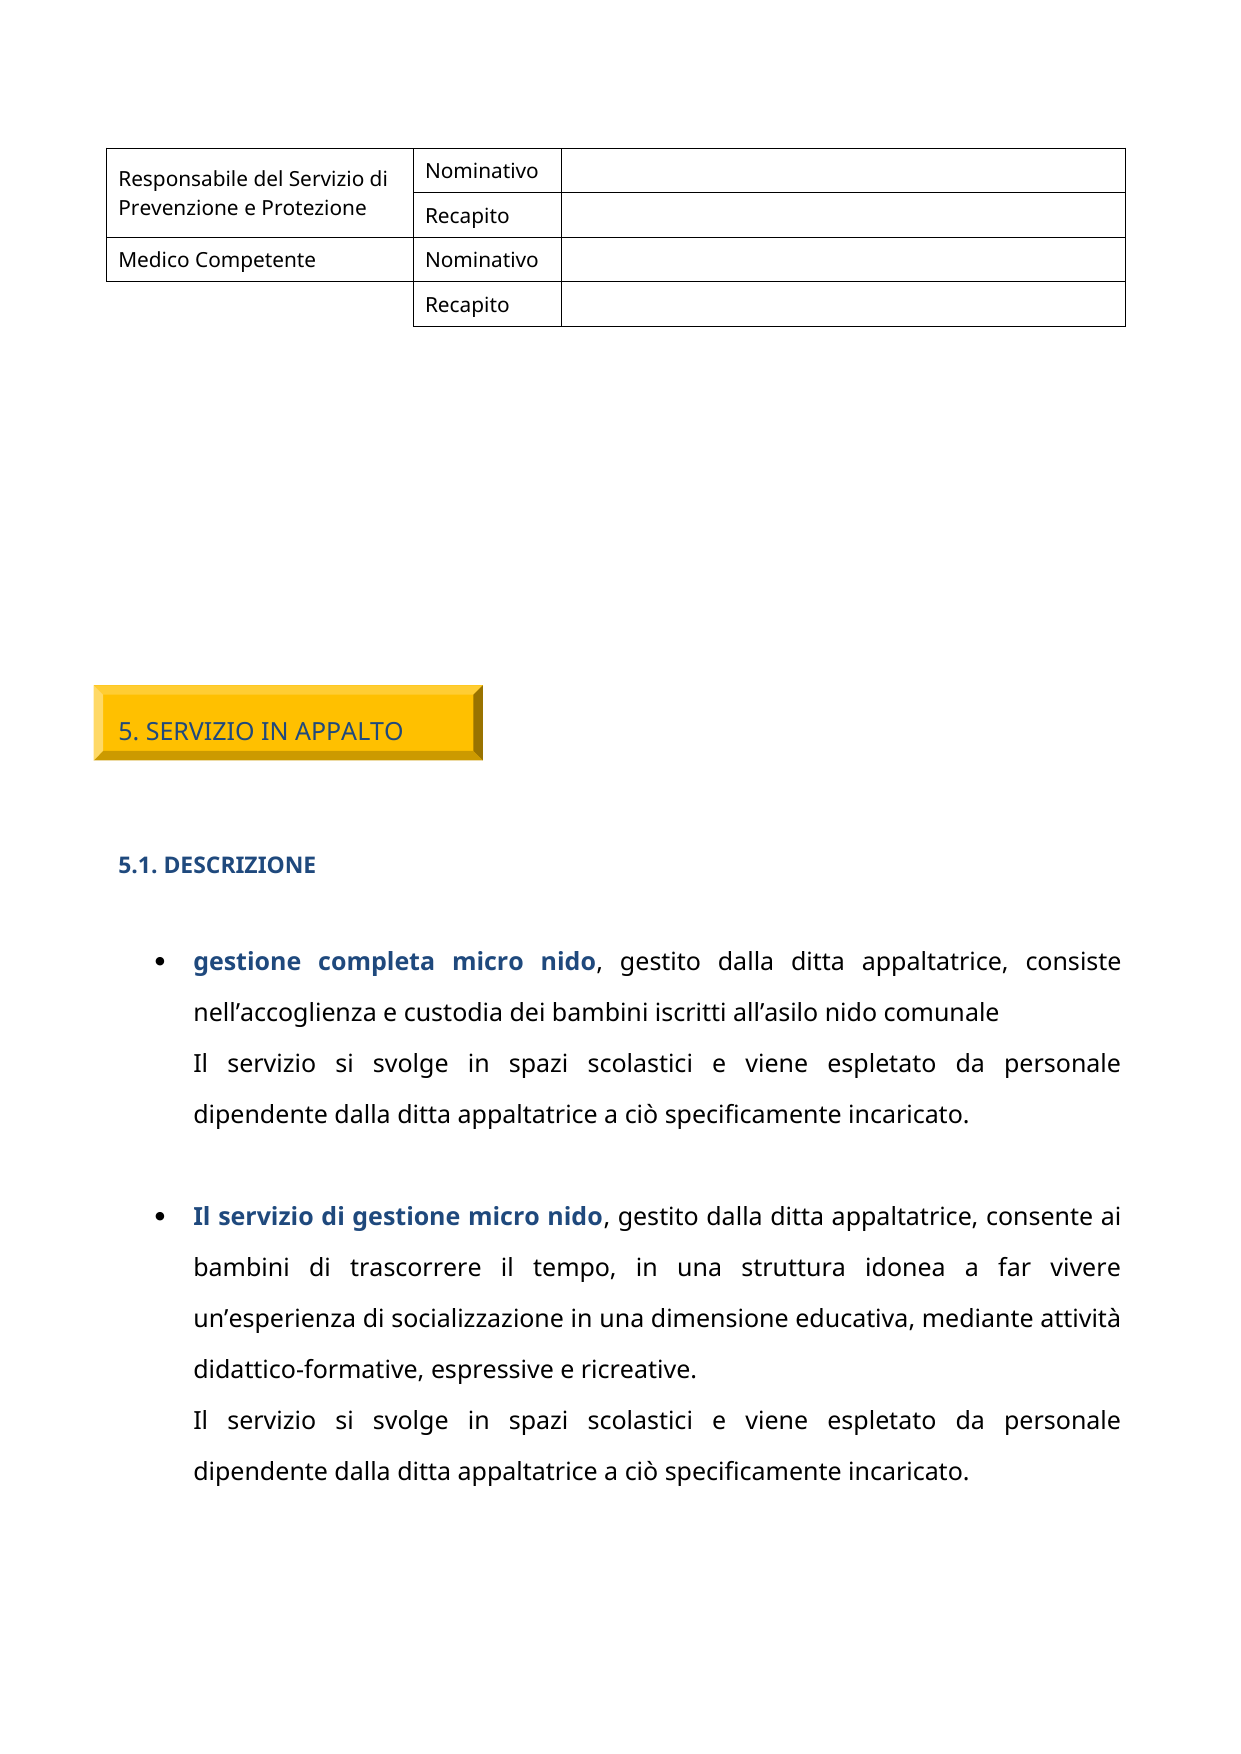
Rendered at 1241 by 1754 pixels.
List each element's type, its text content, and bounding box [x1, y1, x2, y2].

list gestione completa micro nido, gestito dalla ditta appaltatrice, consiste nell’accoglienza e custodia dei bambini iscritti all’asilo nido comunale [156, 943, 1122, 1028]
table_cell [562, 282, 1125, 326]
list Il servizio si svolge in spazi scolastici e viene espletato da personale dipendente dalla ditta appaltatrice a ciò specificamente incaricato. [193, 1045, 1122, 1130]
table_cell Nominativo [414, 149, 561, 192]
table_cell Medico Competente [107, 238, 413, 281]
table_cell [562, 238, 1125, 281]
list Il servizio si svolge in spazi scolastici e viene espletato da personale dipendente dalla ditta appaltatrice a ciò specificamente incaricato. [193, 1403, 1122, 1488]
table_cell Recapito [414, 282, 561, 326]
table_cell Responsabile del Servizio di Prevenzione e Protezione [107, 149, 413, 237]
table_cell [562, 149, 1125, 192]
table_cell Recapito [414, 193, 561, 237]
list Il servizio di gestione micro nido, gestito dalla ditta appaltatrice, consente ai bambini di trascorrere il tempo, in una struttura idonea a far vivere un’esperienza di socializzazione in una dimensione educativa, mediante attività didattico-formative, espressive e ricreative. [156, 1198, 1122, 1386]
table_cell [562, 193, 1125, 237]
table_cell Nominativo [414, 238, 561, 281]
text 5. SERVIZIO IN APPALTO [118, 713, 1122, 747]
text 5.1. DESCRIZIONE [118, 849, 1122, 881]
